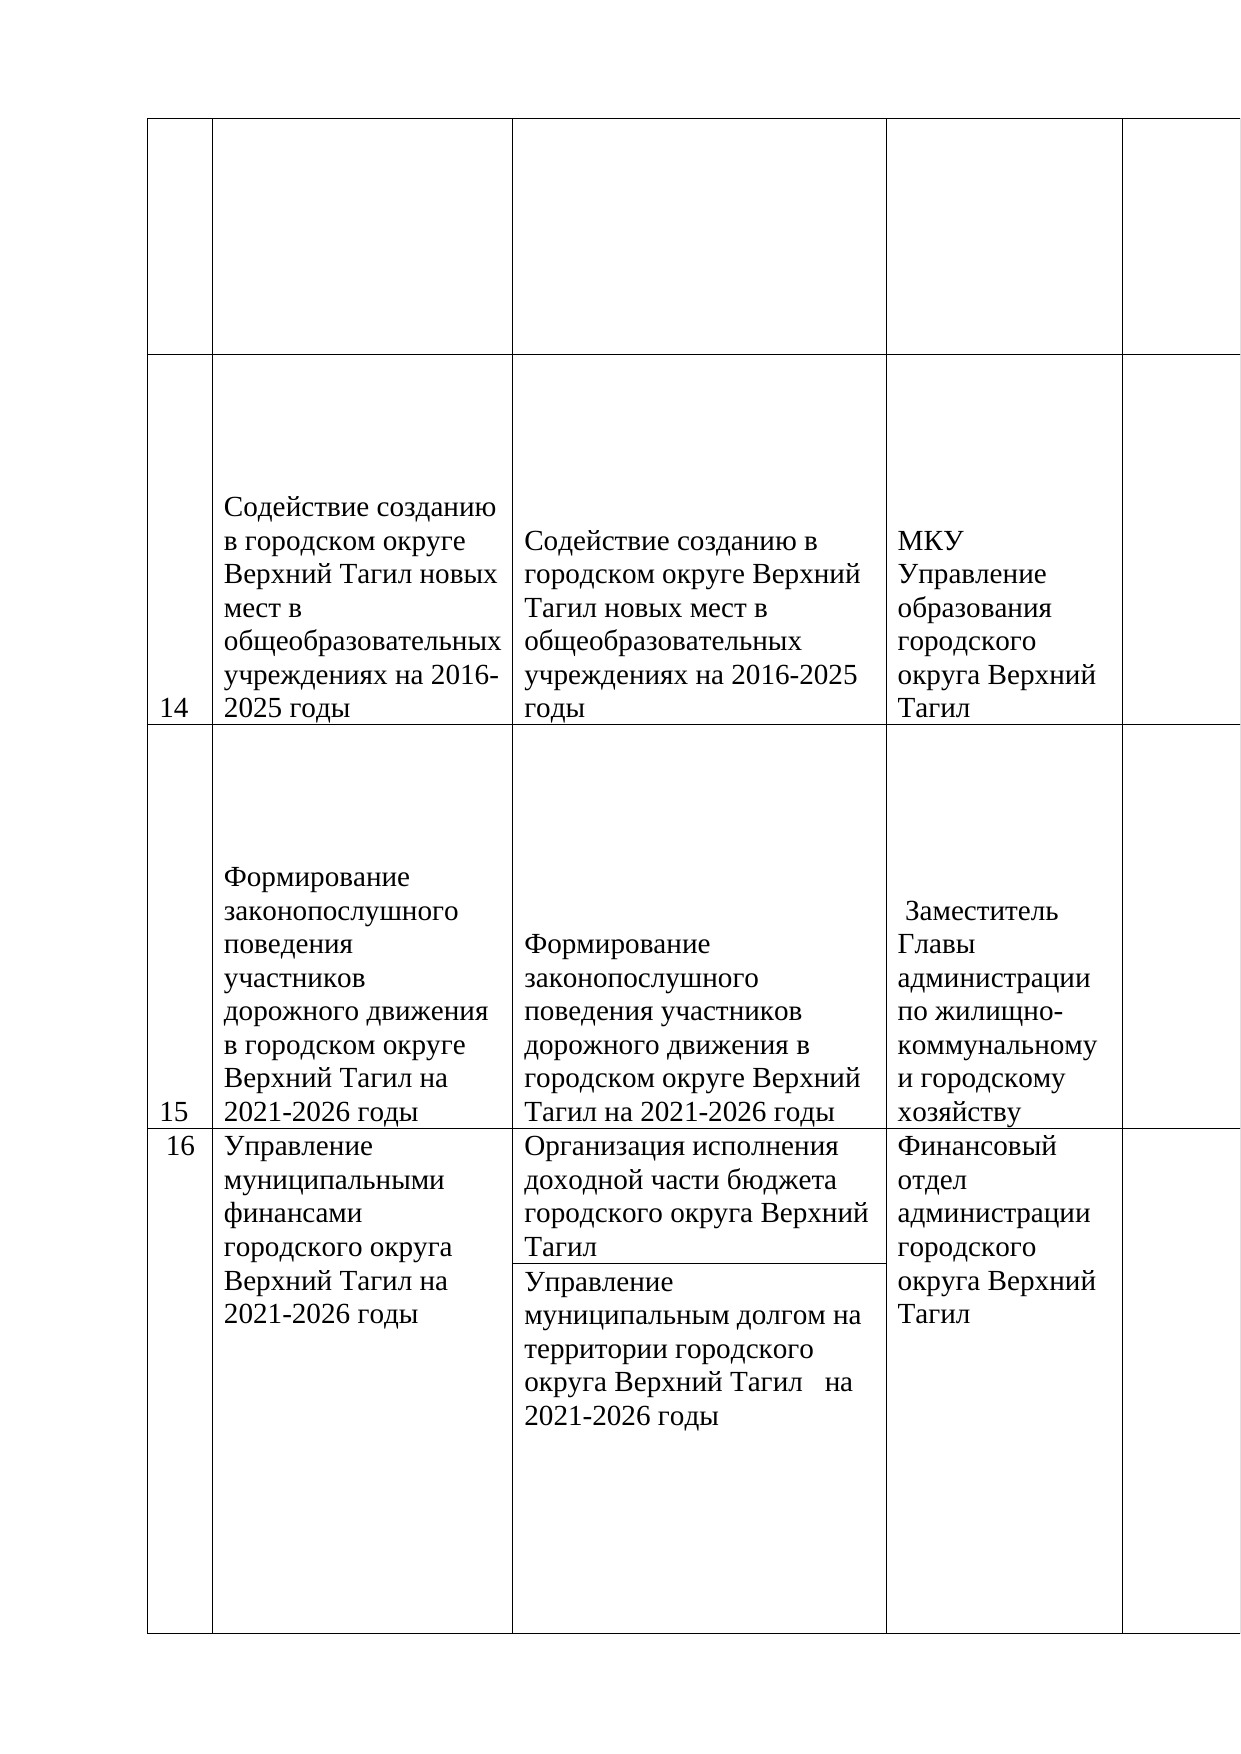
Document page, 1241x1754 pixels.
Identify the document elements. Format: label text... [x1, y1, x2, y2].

table_cell 14 [148, 355, 212, 724]
table_cell [1123, 355, 1240, 724]
table_cell Управление муниципальным долгом на территории городского округа Верхний Тагил на 2021-2026 годы [513, 1264, 886, 1633]
table_cell Организация исполнения доходной части бюджета городского округа Верхний Тагил [513, 1129, 886, 1263]
table_cell Содействие созданию в городском округе Верхний Тагил новых мест в общеобразовательных учреждениях на 2016-2025 годы [513, 355, 886, 724]
table_cell Формирование законопослушного поведения участников дорожного движения в городском округе Верхний Тагил на 2021-2026 годы [213, 725, 512, 1127]
table_cell [1123, 1129, 1240, 1633]
table_cell МКУ Управление образования городского округа Верхний Тагил [887, 355, 1122, 724]
table_cell Заместитель Главы администрации по жилищно-коммунальному и городскому хозяйству [887, 725, 1122, 1127]
table_cell Содействие созданию в городском округе Верхний Тагил новых мест в общеобразовательных учреждениях на 2016-2025 годы [213, 355, 512, 724]
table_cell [513, 119, 886, 354]
table_cell 16 [148, 1129, 212, 1633]
table_cell Формирование законопослушного поведения участников дорожного движения в городском округе Верхний Тагил на 2021-2026 годы [513, 725, 886, 1127]
table_cell Управление муниципальными финансами городского округа Верхний Тагил на 2021-2026 годы [213, 1129, 512, 1633]
table_cell [1123, 725, 1240, 1127]
table_cell Финансовый отдел администрации городского округа Верхний Тагил [887, 1129, 1122, 1633]
table_cell 15 [148, 725, 212, 1127]
